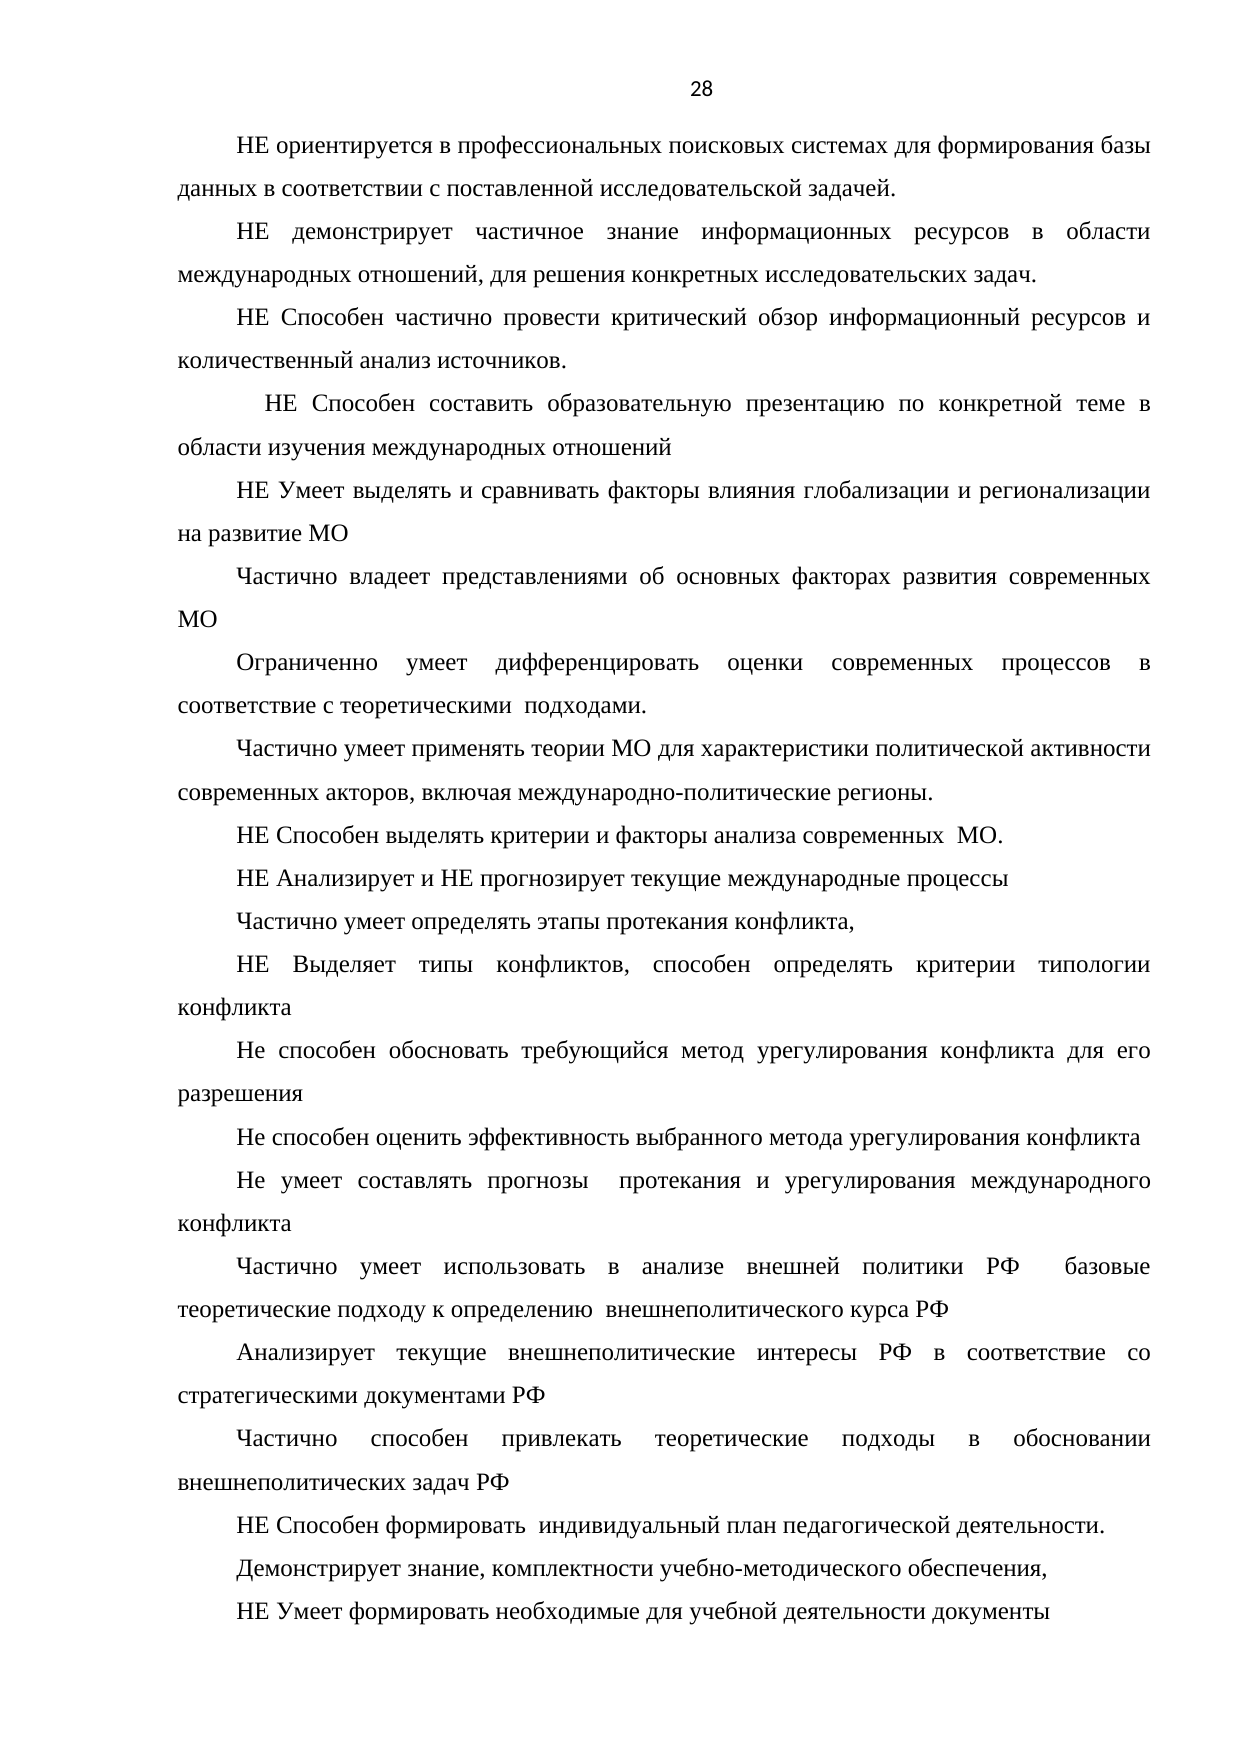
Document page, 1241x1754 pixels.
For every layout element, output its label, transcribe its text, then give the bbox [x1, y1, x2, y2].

text Не умеет составлять прогнозы протекания и урегулирования международного конфликта [177, 1165, 1152, 1237]
text Анализирует текущие внешнеполитические интересы РФ в соответствие со стратегическими документами РФ [177, 1337, 1152, 1409]
text НЕ ориентируется в профессиональных поисковых системах для формирования базы данных в соответствии с поставленной исследовательской задачей. [177, 130, 1152, 202]
text Частично владеет представлениями об основных факторах развития современных МО [177, 561, 1152, 633]
text НЕ Способен частично провести критический обзор информационный ресурсов и количественный анализ источников. [177, 302, 1152, 374]
text Не способен обосновать требующийся метод урегулирования конфликта для его разрешения [177, 1035, 1152, 1107]
text НЕ демонстрирует частичное знание информационных ресурсов в области международных отношений, для решения конкретных исследовательских задач. [177, 216, 1152, 288]
text Частично умеет использовать в анализе внешней политики РФ базовые теоретические подходу к определению внешнеполитического курса РФ [177, 1251, 1152, 1323]
text Частично умеет определять этапы протекания конфликта, [177, 906, 1152, 935]
text Частично способен привлекать теоретические подходы в обосновании внешнеполитических задач РФ [177, 1423, 1152, 1495]
text НЕ Анализирует и НЕ прогнозирует текущие международные процессы [177, 863, 1152, 892]
text НЕ Умеет формировать необходимые для учебной деятельности документы [177, 1596, 1152, 1625]
text Демонстрирует знание, комплектности учебно-методического обеспечения, [177, 1553, 1152, 1582]
text Ограниченно умеет дифференцировать оценки современных процессов в соответствие с теоретическими подходами. [177, 647, 1152, 719]
text НЕ Способен составить образовательную презентацию по конкретной теме в области изучения международных отношений [177, 388, 1152, 460]
text НЕ Способен выделять критерии и факторы анализа современных МО. [177, 820, 1152, 848]
text НЕ Умеет выделять и сравнивать факторы влияния глобализации и регионализации на развитие МО [177, 475, 1152, 547]
text Не способен оценить эффективность выбранного метода урегулирования конфликта [177, 1122, 1152, 1150]
text НЕ Способен формировать индивидуальный план педагогической деятельности. [177, 1510, 1152, 1538]
text Частично умеет применять теории МО для характеристики политической активности современных акторов, включая международно-политические регионы. [177, 733, 1152, 805]
text НЕ Выделяет типы конфликтов, способен определять критерии типологии конфликта [177, 949, 1152, 1021]
